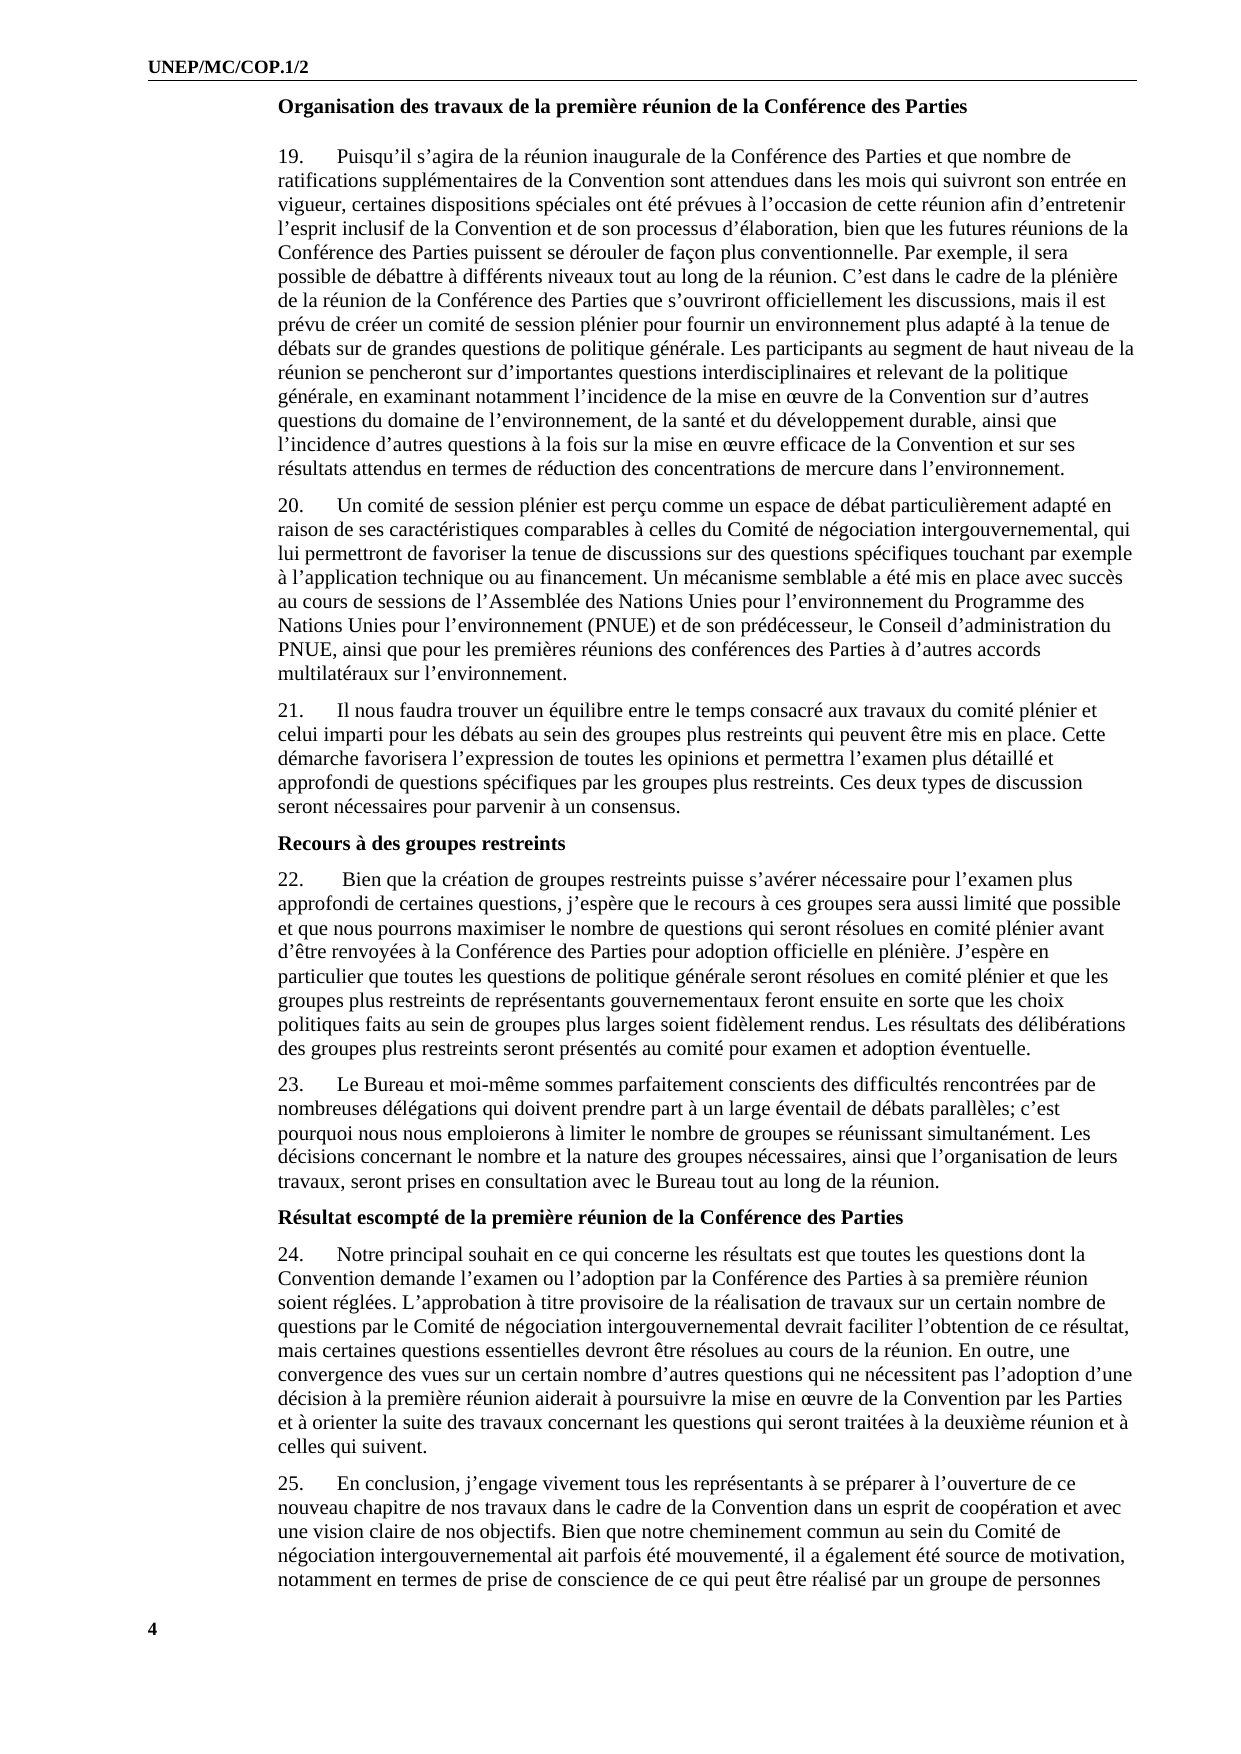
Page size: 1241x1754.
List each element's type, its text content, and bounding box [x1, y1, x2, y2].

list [278, 1471, 1137, 1591]
text Résultat escompté de la première réunion de la Conférence des Parties [148, 1205, 1107, 1229]
list Le Bureau et moi-même sommes parfaitement conscients des difficultés rencontrées par de nombreuses délégations qui doivent prendre part à un large éventail de débats parallèles; c’est pourquoi nous nous emploierons à limiter le nombre de groupes se réunissant simultanément. Les décisions concernant le nombre et la nature des groupes nécessaires, ainsi que l’organisation de leurs travaux, seront prises en consultation avec le Bureau tout au long de la réunion. [278, 1072, 1137, 1193]
list Un comité de session plénier est perçu comme un espace de débat particulièrement adapté en raison de ses caractéristiques comparables à celles du Comité de négociation intergouvernemental, qui lui permettront de favoriser la tenue de discussions sur des questions spécifiques touchant par exemple à l’application technique ou au financement. Un mécanisme semblable a été mis en place avec succès au cours de sessions de l’Assemblée des Nations Unies pour l’environnement du Programme des Nations Unies pour l’environnement (PNUE) et de son prédécesseur, le Conseil d’administration du PNUE, ainsi que pour les premières réunions des conférences des Parties à d’autres accords multilatéraux sur l’environnement. [278, 493, 1137, 685]
list Bien que la création de groupes restreints puisse s’avérer nécessaire pour l’examen plus approfondi de certaines questions, j’espère que le recours à ces groupes sera aussi limité que possible et que nous pourrons maximiser le nombre de questions qui seront résolues en comité plénier avant d’être renvoyées à la Conférence des Parties pour adoption officielle en plénière. J’espère en particulier que toutes les questions de politique générale seront résolues en comité plénier et que les groupes plus restreints de représentants gouvernementaux feront ensuite en sorte que les choix politiques faits au sein de groupes plus larges soient fidèlement rendus. Les résultats des délibérations des groupes plus restreints seront présentés au comité pour examen et adoption éventuelle. [278, 867, 1137, 1060]
list Puisqu’il s’agira de la réunion inaugurale de la Conférence des Parties et que nombre de ratifications supplémentaires de la Convention sont attendues dans les mois qui suivront son entrée en vigueur, certaines dispositions spéciales ont été prévues à l’occasion de cette réunion afin d’entretenir l’esprit inclusif de la Convention et de son processus d’élaboration, bien que les futures réunions de la Conférence des Parties puissent se dérouler de façon plus conventionnelle. Par exemple, il sera possible de débattre à différents niveaux tout au long de la réunion. C’est dans le cadre de la plénière de la réunion de la Conférence des Parties que s’ouvriront officiellement les discussions, mais il est prévu de créer un comité de session plénier pour fournir un environnement plus adapté à la tenue de débats sur de grandes questions de politique générale. Les participants au segment de haut niveau de la réunion se pencheront sur d’importantes questions interdisciplinaires et relevant de la politique générale, en examinant notamment l’incidence de la mise en œuvre de la Convention sur d’autres questions du domaine de l’environnement, de la santé et du développement durable, ainsi que l’incidence d’autres questions à la fois sur la mise en œuvre efficace de la Convention et sur ses résultats attendus en termes de réduction des concentrations de mercure dans l’environnement. [278, 143, 1137, 480]
text Recours à des groupes restreints [148, 831, 1107, 855]
text Organisation des travaux de la première réunion de la Conférence des Parties [148, 94, 1137, 118]
list Il nous faudra trouver un équilibre entre le temps consacré aux travaux du comité plénier et celui imparti pour les débats au sein des groupes plus restreints qui peuvent être mis en place. Cette démarche favorisera l’expression de toutes les opinions et permettra l’examen plus détaillé et approfondi de questions spécifiques par les groupes plus restreints. Ces deux types de discussion seront nécessaires pour parvenir à un consensus. [278, 698, 1137, 818]
list Notre principal souhait en ce qui concerne les résultats est que toutes les questions dont la Convention demande l’examen ou l’adoption par la Conférence des Parties à sa première réunion soient réglées. L’approbation à titre provisoire de la réalisation de travaux sur un certain nombre de questions par le Comité de négociation intergouvernemental devrait faciliter l’obtention de ce résultat, mais certaines questions essentielles devront être résolues au cours de la réunion. En outre, une convergence des vues sur un certain nombre d’autres questions qui ne nécessitent pas l’adoption d’une décision à la première réunion aiderait à poursuivre la mise en œuvre de la Convention par les Parties et à orienter la suite des travaux concernant les questions qui seront traitées à la deuxième réunion et à celles qui suivent. [278, 1242, 1137, 1458]
